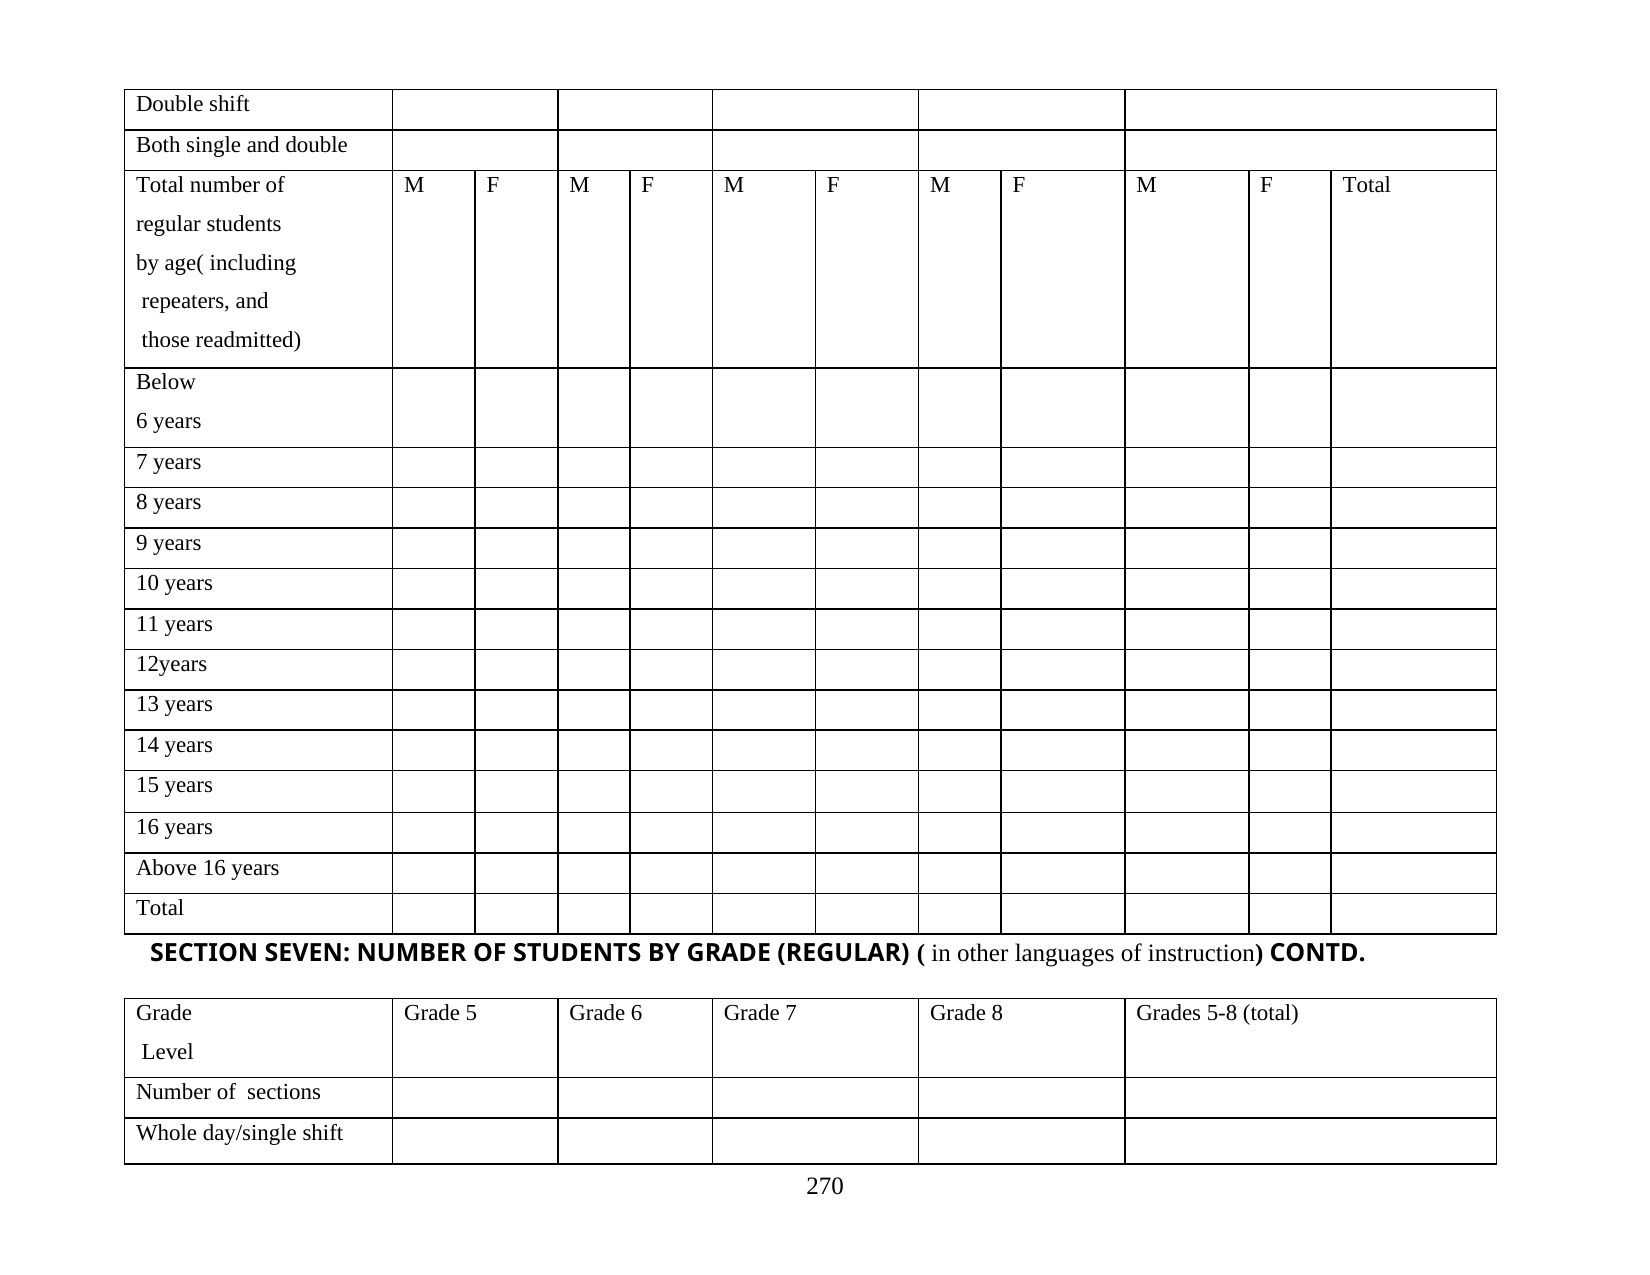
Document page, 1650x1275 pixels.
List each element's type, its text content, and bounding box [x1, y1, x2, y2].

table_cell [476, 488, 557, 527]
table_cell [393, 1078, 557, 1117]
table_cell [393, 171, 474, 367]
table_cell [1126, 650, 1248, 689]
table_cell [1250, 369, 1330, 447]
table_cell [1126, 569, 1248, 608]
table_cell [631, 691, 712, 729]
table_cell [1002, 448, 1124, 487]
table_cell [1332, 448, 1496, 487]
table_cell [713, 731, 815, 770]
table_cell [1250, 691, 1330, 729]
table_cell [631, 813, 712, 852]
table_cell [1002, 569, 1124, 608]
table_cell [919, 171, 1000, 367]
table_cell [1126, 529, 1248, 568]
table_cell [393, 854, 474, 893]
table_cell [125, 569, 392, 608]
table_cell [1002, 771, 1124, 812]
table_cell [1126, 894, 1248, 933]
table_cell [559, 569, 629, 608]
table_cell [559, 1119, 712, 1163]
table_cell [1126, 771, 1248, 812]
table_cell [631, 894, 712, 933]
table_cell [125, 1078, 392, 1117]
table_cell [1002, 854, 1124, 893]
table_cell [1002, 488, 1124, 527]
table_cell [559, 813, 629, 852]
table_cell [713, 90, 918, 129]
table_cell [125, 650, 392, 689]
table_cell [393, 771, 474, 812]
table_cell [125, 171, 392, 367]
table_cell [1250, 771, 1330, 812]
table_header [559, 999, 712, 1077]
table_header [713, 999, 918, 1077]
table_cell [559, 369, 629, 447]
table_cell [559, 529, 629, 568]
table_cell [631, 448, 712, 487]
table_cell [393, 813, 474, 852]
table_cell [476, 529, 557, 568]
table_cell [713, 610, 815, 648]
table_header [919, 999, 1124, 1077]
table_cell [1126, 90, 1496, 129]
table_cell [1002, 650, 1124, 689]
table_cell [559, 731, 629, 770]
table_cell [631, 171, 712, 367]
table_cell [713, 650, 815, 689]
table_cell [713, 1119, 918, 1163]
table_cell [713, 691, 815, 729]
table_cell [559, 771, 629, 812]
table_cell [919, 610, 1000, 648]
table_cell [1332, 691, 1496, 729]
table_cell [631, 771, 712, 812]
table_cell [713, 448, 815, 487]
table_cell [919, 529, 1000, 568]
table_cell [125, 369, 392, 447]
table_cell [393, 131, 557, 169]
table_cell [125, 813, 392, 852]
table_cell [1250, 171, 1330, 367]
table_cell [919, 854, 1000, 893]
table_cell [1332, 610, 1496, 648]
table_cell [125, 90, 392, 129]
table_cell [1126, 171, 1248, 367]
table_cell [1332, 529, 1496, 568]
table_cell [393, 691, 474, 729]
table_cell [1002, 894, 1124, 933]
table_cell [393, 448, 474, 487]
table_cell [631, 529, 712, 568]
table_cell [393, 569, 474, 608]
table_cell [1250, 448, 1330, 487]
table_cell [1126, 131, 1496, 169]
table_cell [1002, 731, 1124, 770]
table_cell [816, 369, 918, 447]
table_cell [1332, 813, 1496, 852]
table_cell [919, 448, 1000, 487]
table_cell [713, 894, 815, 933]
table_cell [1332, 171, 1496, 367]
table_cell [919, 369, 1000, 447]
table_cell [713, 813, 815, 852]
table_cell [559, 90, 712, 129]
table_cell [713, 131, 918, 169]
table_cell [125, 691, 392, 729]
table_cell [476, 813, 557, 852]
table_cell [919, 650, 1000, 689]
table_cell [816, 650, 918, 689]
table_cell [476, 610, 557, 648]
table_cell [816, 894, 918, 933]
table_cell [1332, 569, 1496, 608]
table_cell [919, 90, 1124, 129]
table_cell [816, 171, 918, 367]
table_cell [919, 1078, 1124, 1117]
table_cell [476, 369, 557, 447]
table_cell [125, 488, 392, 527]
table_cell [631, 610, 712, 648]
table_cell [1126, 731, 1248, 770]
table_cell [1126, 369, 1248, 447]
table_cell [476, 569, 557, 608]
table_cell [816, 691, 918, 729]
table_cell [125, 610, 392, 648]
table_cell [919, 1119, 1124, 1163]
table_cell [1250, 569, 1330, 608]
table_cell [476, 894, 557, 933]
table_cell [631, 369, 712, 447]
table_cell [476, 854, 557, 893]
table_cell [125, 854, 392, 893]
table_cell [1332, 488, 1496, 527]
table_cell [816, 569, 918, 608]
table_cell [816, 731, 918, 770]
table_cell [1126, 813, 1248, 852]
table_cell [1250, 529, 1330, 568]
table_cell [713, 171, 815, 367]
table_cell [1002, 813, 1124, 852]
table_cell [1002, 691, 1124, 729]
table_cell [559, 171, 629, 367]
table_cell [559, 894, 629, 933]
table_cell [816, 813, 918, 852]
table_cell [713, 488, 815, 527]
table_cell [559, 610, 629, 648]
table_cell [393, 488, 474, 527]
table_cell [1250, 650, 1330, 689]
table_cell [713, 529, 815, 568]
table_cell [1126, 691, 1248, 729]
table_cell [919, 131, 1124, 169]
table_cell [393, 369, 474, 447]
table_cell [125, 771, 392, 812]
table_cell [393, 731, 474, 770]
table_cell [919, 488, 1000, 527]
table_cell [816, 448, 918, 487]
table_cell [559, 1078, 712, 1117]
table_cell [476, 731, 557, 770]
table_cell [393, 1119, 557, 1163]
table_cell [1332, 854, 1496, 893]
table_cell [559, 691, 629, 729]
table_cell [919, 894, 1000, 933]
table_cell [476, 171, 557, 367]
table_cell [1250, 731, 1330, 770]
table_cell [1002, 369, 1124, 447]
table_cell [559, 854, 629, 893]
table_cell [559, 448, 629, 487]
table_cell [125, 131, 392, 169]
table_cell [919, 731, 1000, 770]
text SECTION SEVEN: NUMBER OF STUDENTS BY GRADE (REGULAR) ( in other languages of instruction) CONTD. [150, 934, 1594, 969]
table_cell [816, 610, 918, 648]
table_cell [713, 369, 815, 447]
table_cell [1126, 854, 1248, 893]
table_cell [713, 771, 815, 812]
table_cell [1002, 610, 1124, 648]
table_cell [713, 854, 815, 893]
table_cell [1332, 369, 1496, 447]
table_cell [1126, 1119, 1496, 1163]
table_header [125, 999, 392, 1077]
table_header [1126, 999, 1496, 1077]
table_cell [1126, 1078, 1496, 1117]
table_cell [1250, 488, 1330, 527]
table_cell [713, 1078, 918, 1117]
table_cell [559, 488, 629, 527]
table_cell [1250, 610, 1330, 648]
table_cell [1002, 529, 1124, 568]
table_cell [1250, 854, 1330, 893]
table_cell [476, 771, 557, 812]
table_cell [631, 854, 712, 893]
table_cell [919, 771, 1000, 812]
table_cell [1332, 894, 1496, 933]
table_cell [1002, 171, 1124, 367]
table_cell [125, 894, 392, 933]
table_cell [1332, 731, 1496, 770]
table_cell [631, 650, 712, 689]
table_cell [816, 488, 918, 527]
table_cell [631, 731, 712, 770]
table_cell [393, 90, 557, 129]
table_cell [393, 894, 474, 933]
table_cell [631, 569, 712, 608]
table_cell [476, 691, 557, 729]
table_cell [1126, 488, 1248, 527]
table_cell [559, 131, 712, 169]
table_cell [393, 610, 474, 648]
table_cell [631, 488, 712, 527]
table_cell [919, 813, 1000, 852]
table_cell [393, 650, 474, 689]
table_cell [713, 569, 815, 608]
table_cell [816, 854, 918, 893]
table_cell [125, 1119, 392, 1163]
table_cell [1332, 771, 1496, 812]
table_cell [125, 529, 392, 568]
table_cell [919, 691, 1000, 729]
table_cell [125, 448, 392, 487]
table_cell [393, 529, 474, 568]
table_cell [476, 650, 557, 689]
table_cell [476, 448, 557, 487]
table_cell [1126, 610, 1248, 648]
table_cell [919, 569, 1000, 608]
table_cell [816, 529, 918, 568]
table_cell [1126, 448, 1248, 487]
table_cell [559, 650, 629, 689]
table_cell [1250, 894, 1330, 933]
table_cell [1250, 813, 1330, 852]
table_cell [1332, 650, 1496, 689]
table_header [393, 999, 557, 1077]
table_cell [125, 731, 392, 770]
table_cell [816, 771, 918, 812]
